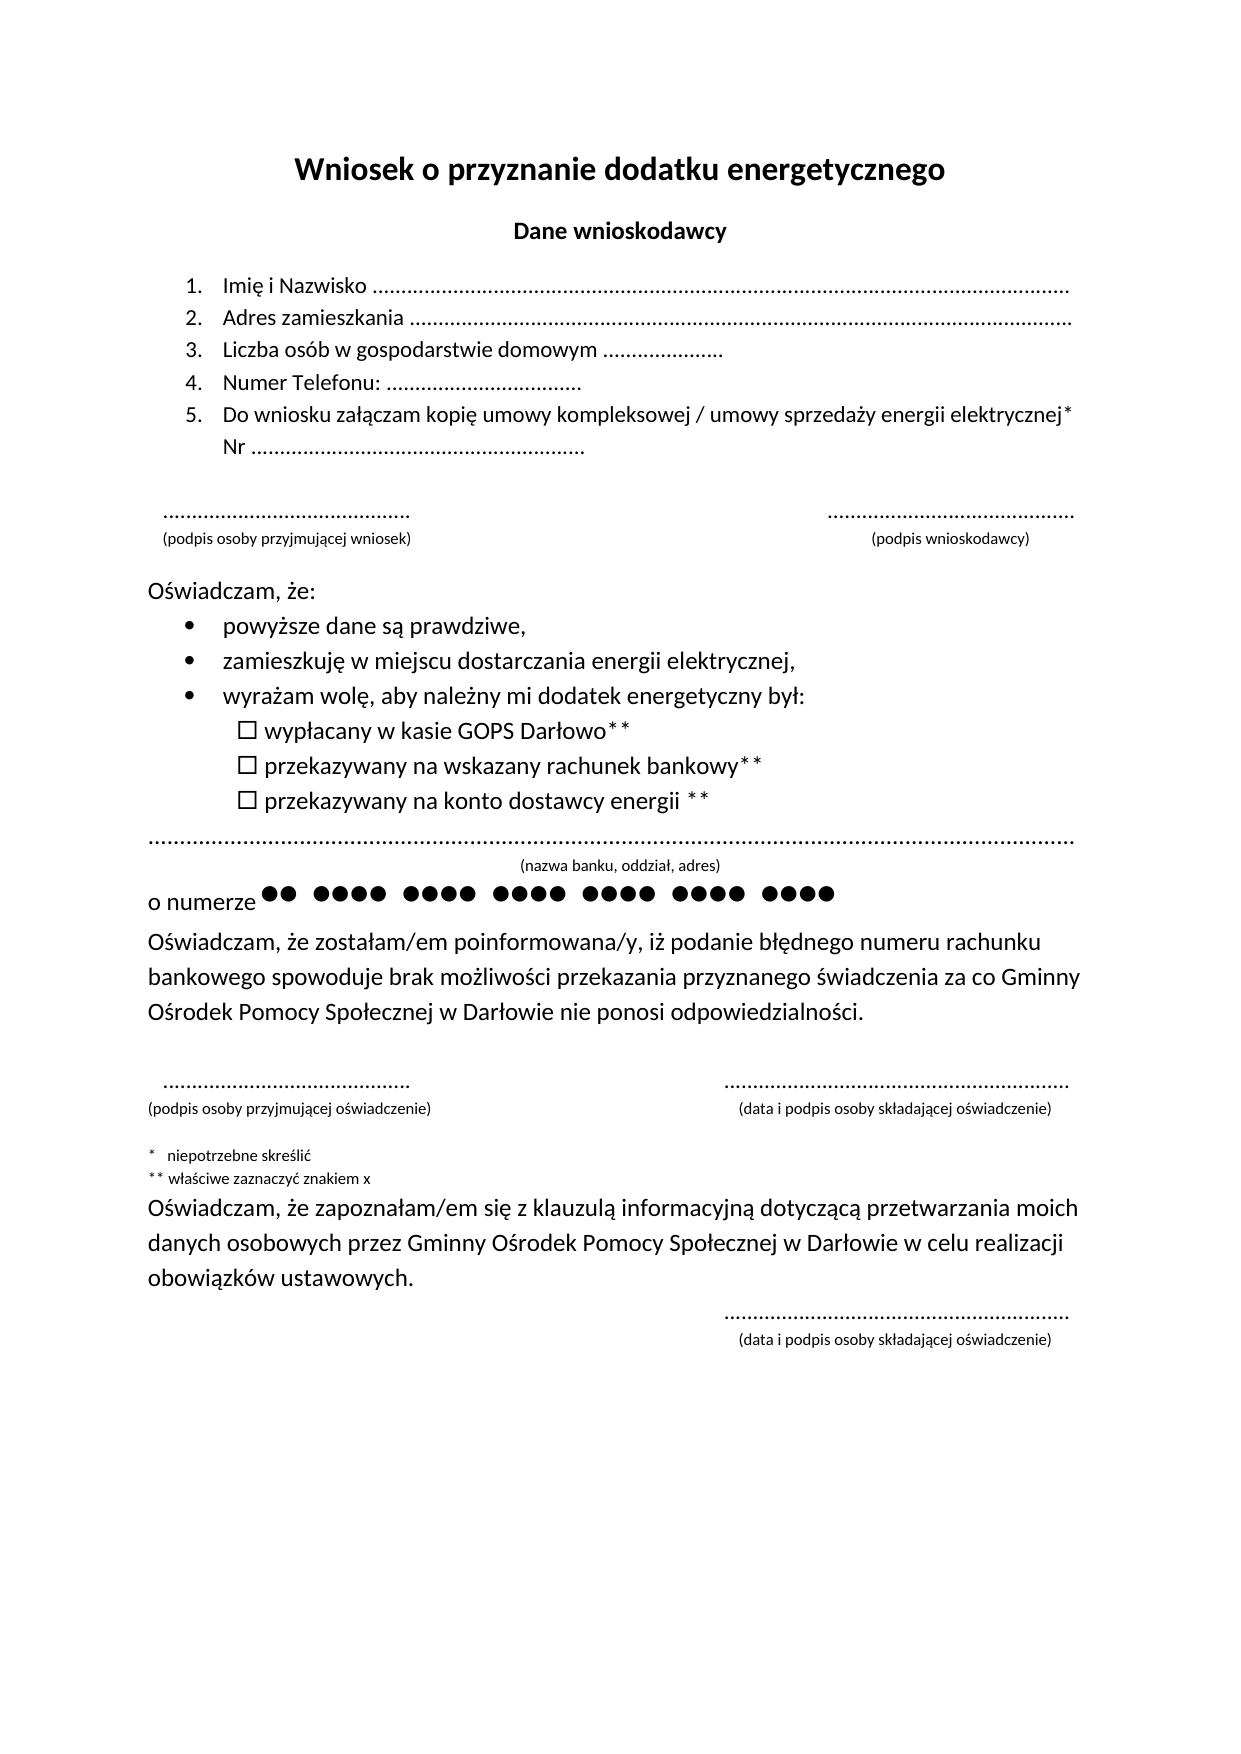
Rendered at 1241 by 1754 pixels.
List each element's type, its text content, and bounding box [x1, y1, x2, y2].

list zamieszkuję w miejscu dostarczania energii elektrycznej, [185, 645, 1093, 676]
list przekazywany na konto dostawcy energii ** [236, 785, 1093, 816]
list ........................................... ............................................................ [148, 1066, 1093, 1094]
list Oświadczam, że: [148, 575, 1093, 606]
list (nazwa banku, oddział, adres) [148, 855, 1093, 876]
list Oświadczam, że zapoznałam/em się z klauzulą informacyjną dotyczącą przetwarzania moich danych osobowych przez Gminny Ośrodek Pomocy Społecznej w Darłowie w celu realizacji obowiązków ustawowych. [148, 1192, 1093, 1292]
list ............................................................ [223, 1297, 1093, 1325]
list (podpis osoby przyjmującej wniosek) (podpis wnioskodawcy) [162, 528, 1093, 549]
list (data i podpis osoby składającej oświadczenie) [223, 1329, 1093, 1349]
list Imię i Nazwisko ......................................................................................................................... [185, 271, 1093, 299]
list Adres zamieszkania ................................................................................................................... [185, 303, 1093, 331]
list Numer Telefonu: .................................. [185, 368, 1093, 396]
list ........................................... ........................................... [162, 496, 1093, 524]
list ** właściwe zaznaczyć znakiem x [148, 1169, 1093, 1189]
list wypłacany w kasie GOPS Darłowo** [236, 715, 1093, 746]
list Do wniosku załączam kopię umowy kompleksowej / umowy sprzedaży energii elektrycznej* Nr .......................................................... [185, 400, 1093, 460]
list powyższe dane są prawdziwe, [185, 610, 1093, 641]
list o numerze [148, 878, 1093, 920]
list Oświadczam, że zostałam/em poinformowana/y, iż podanie błędnego numeru rachunku bankowego spowoduje brak możliwości przekazania przyznanego świadczenia za co Gminny Ośrodek Pomocy Społecznej w Darłowie nie ponosi odpowiedzialności. [148, 926, 1093, 1027]
text Wniosek o przyznanie dodatku energetycznego [148, 148, 1093, 188]
list wyrażam wolę, aby należny mi dodatek energetyczny był: [185, 680, 1093, 711]
list (podpis osoby przyjmującej oświadczenie) (data i podpis osoby składającej oświadczenie) [148, 1099, 1093, 1119]
list * niepotrzebne skreślić [148, 1145, 1093, 1166]
list Liczba osób w gospodarstwie domowym ..................... [185, 335, 1093, 363]
text Dane wnioskodawcy [148, 215, 1093, 246]
list ................................................................................................................................................... [148, 820, 1093, 851]
list przekazywany na wskazany rachunek bankowy** [236, 750, 1093, 781]
